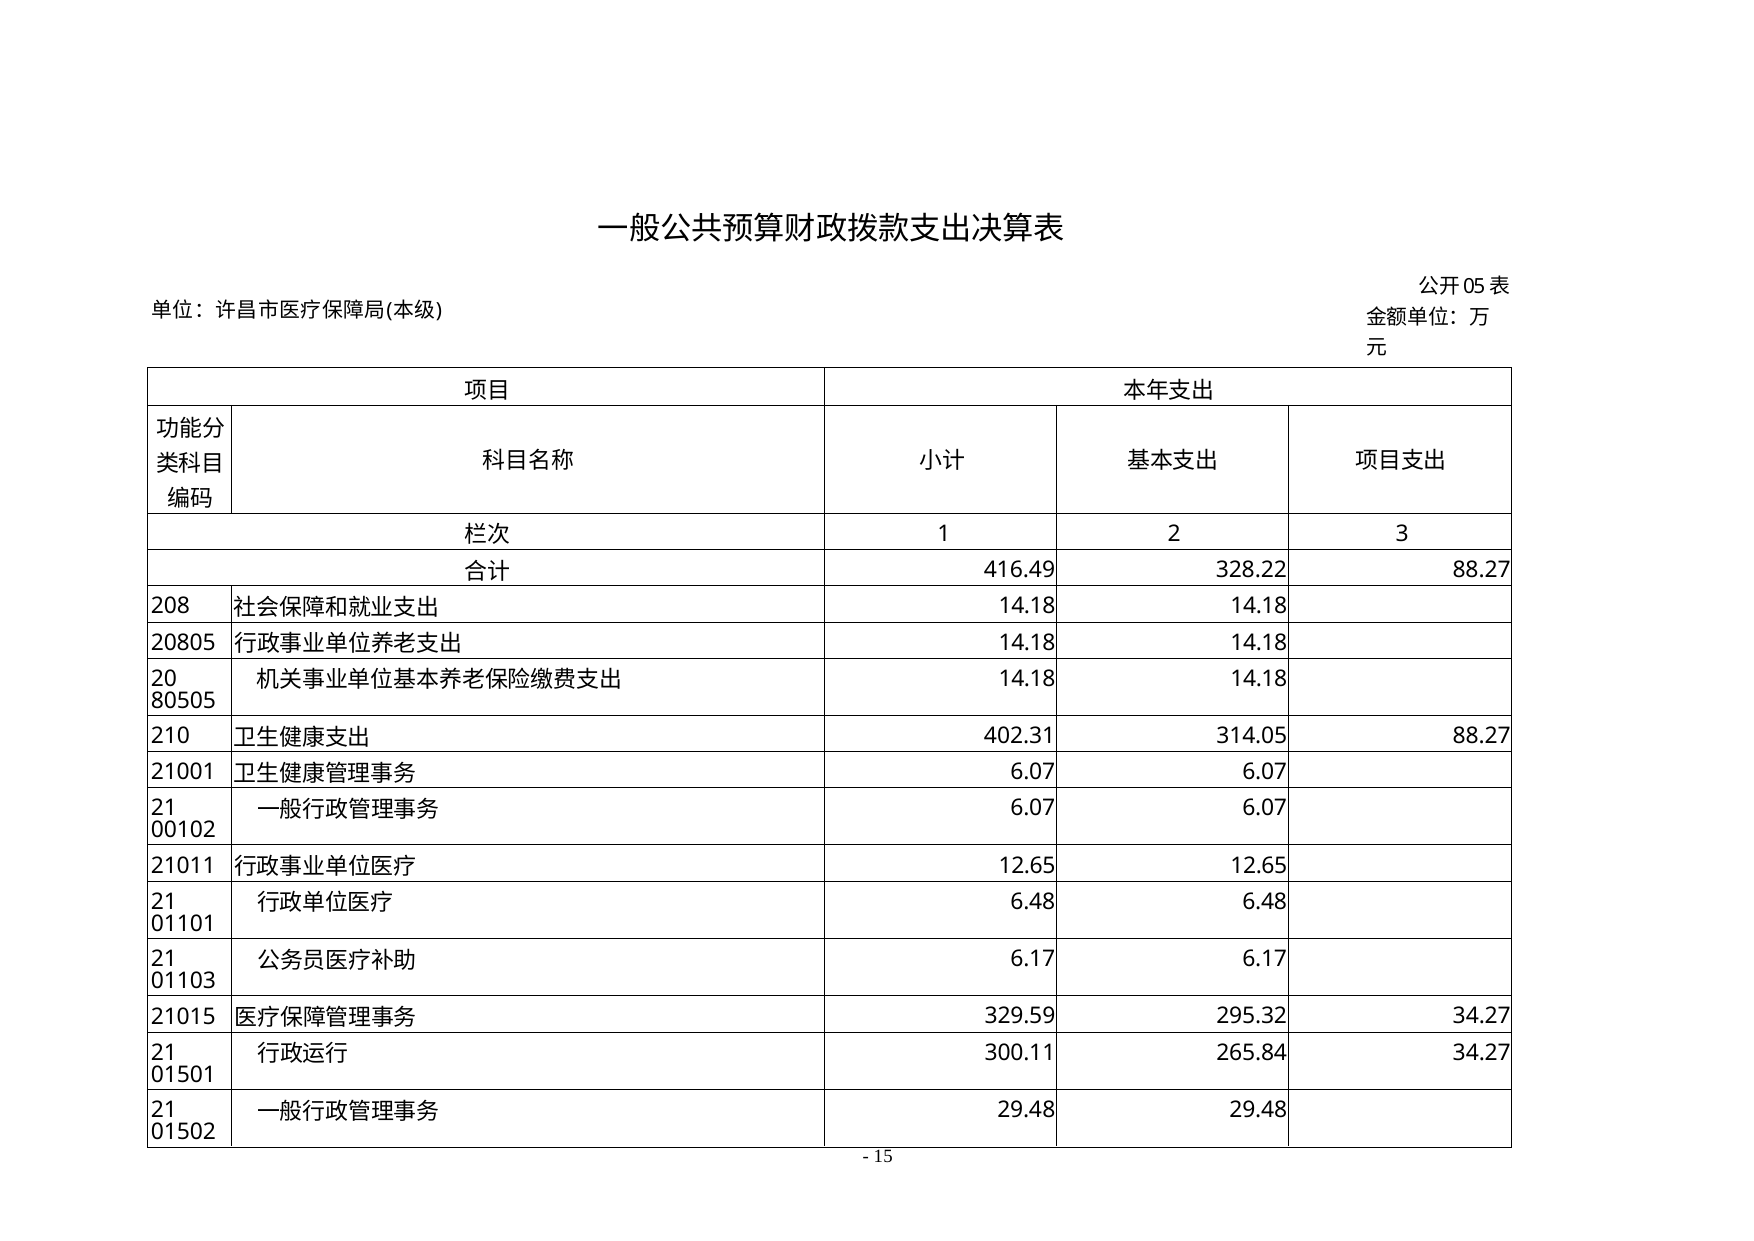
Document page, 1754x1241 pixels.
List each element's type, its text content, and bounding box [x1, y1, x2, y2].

table_cell 402.31 [825, 716, 1056, 751]
table_cell 34.27 [1289, 996, 1511, 1032]
table_cell 314.05 [1057, 716, 1288, 751]
table_cell 6.07 [825, 788, 1056, 844]
table_cell 14.18 [1057, 586, 1288, 621]
table_cell 21015 [148, 996, 231, 1032]
table_cell 行政单位医疗 [232, 882, 824, 938]
table_cell 2080505 [148, 659, 231, 715]
table_cell 416.49 [825, 550, 1056, 585]
table_cell 社会保障和就业支出 [232, 586, 824, 621]
table_cell 6.48 [825, 882, 1056, 938]
table_cell 项目支出 [1289, 406, 1511, 513]
table_cell 12.65 [1057, 845, 1288, 881]
table_cell 合计 [148, 550, 824, 585]
table_cell 2101501 [148, 1033, 231, 1089]
table_cell 小计 [825, 406, 1056, 513]
table_cell 一般行政管理事务 [232, 788, 824, 844]
table_cell 卫生健康支出 [232, 716, 824, 751]
table_cell 行政运行 [232, 1033, 824, 1089]
table_cell 2100102 [148, 788, 231, 844]
table_cell 行政事业单位养老支出 [232, 623, 824, 657]
table_cell 6.07 [1057, 752, 1288, 787]
table_header 项目 [148, 368, 824, 405]
table_cell 2101103 [148, 939, 231, 995]
table_cell 2 [1057, 514, 1288, 549]
table_cell 210 [148, 716, 231, 751]
table_cell 14.18 [1057, 659, 1288, 715]
table_cell 14.18 [825, 659, 1056, 715]
table_cell 行政事业单位医疗 [232, 845, 824, 881]
text 公开 05 表 金额单位：万元 [1366, 269, 1511, 361]
table_cell 21011 [148, 845, 231, 881]
table_cell 6.17 [1057, 939, 1288, 995]
table_cell [1289, 882, 1511, 938]
table_cell 一般行政管理事务 [232, 1090, 824, 1146]
table_cell 14.18 [825, 586, 1056, 621]
table_cell 88.27 [1289, 716, 1511, 751]
table_cell 栏次 [148, 514, 824, 549]
table_cell 328.22 [1057, 550, 1288, 585]
table_cell 医疗保障管理事务 [232, 996, 824, 1032]
table_cell 329.59 [825, 996, 1056, 1032]
table_cell 2101101 [148, 882, 231, 938]
table_cell 88.27 [1289, 550, 1511, 585]
table_cell 机关事业单位基本养老保险缴费支出 [232, 659, 824, 715]
table_cell 2101502 [148, 1090, 231, 1146]
table_cell [1289, 659, 1511, 715]
table_cell 300.11 [825, 1033, 1056, 1089]
table_cell 3 [1289, 514, 1511, 549]
table_cell 208 [148, 586, 231, 621]
table_cell [1289, 845, 1511, 881]
table_cell 20805 [148, 623, 231, 657]
table_cell 21001 [148, 752, 231, 787]
table_cell 公务员医疗补助 [232, 939, 824, 995]
table_cell 34.27 [1289, 1033, 1511, 1089]
table_cell 12.65 [825, 845, 1056, 881]
table_cell 卫生健康管理事务 [232, 752, 824, 787]
table_cell 6.48 [1057, 882, 1288, 938]
table_cell 6.07 [1057, 788, 1288, 844]
table_cell 6.17 [825, 939, 1056, 995]
table_header 本年支出 [825, 368, 1511, 405]
table_cell 科目名称 [232, 406, 824, 513]
table_cell 1 [825, 514, 1056, 549]
table_cell 265.84 [1057, 1033, 1288, 1089]
table_cell 功能分 类科目 编码 [148, 406, 231, 513]
text 单位：许昌市医疗保障局(本级) [151, 299, 1355, 322]
table_cell 14.18 [1057, 623, 1288, 657]
table_cell 29.48 [825, 1090, 1056, 1146]
table_cell 295.32 [1057, 996, 1288, 1032]
table_cell 14.18 [825, 623, 1056, 657]
table_cell [1289, 752, 1511, 787]
table_cell 基本支出 [1057, 406, 1288, 513]
table_cell 29.48 [1057, 1090, 1288, 1146]
table_cell [1289, 1090, 1511, 1146]
table_cell [1289, 623, 1511, 657]
table_cell [1289, 586, 1511, 621]
table_cell [1289, 788, 1511, 844]
text 一般公共预算财政拨款支出决算表 [598, 206, 1355, 247]
table_cell [1289, 939, 1511, 995]
table_cell 6.07 [825, 752, 1056, 787]
